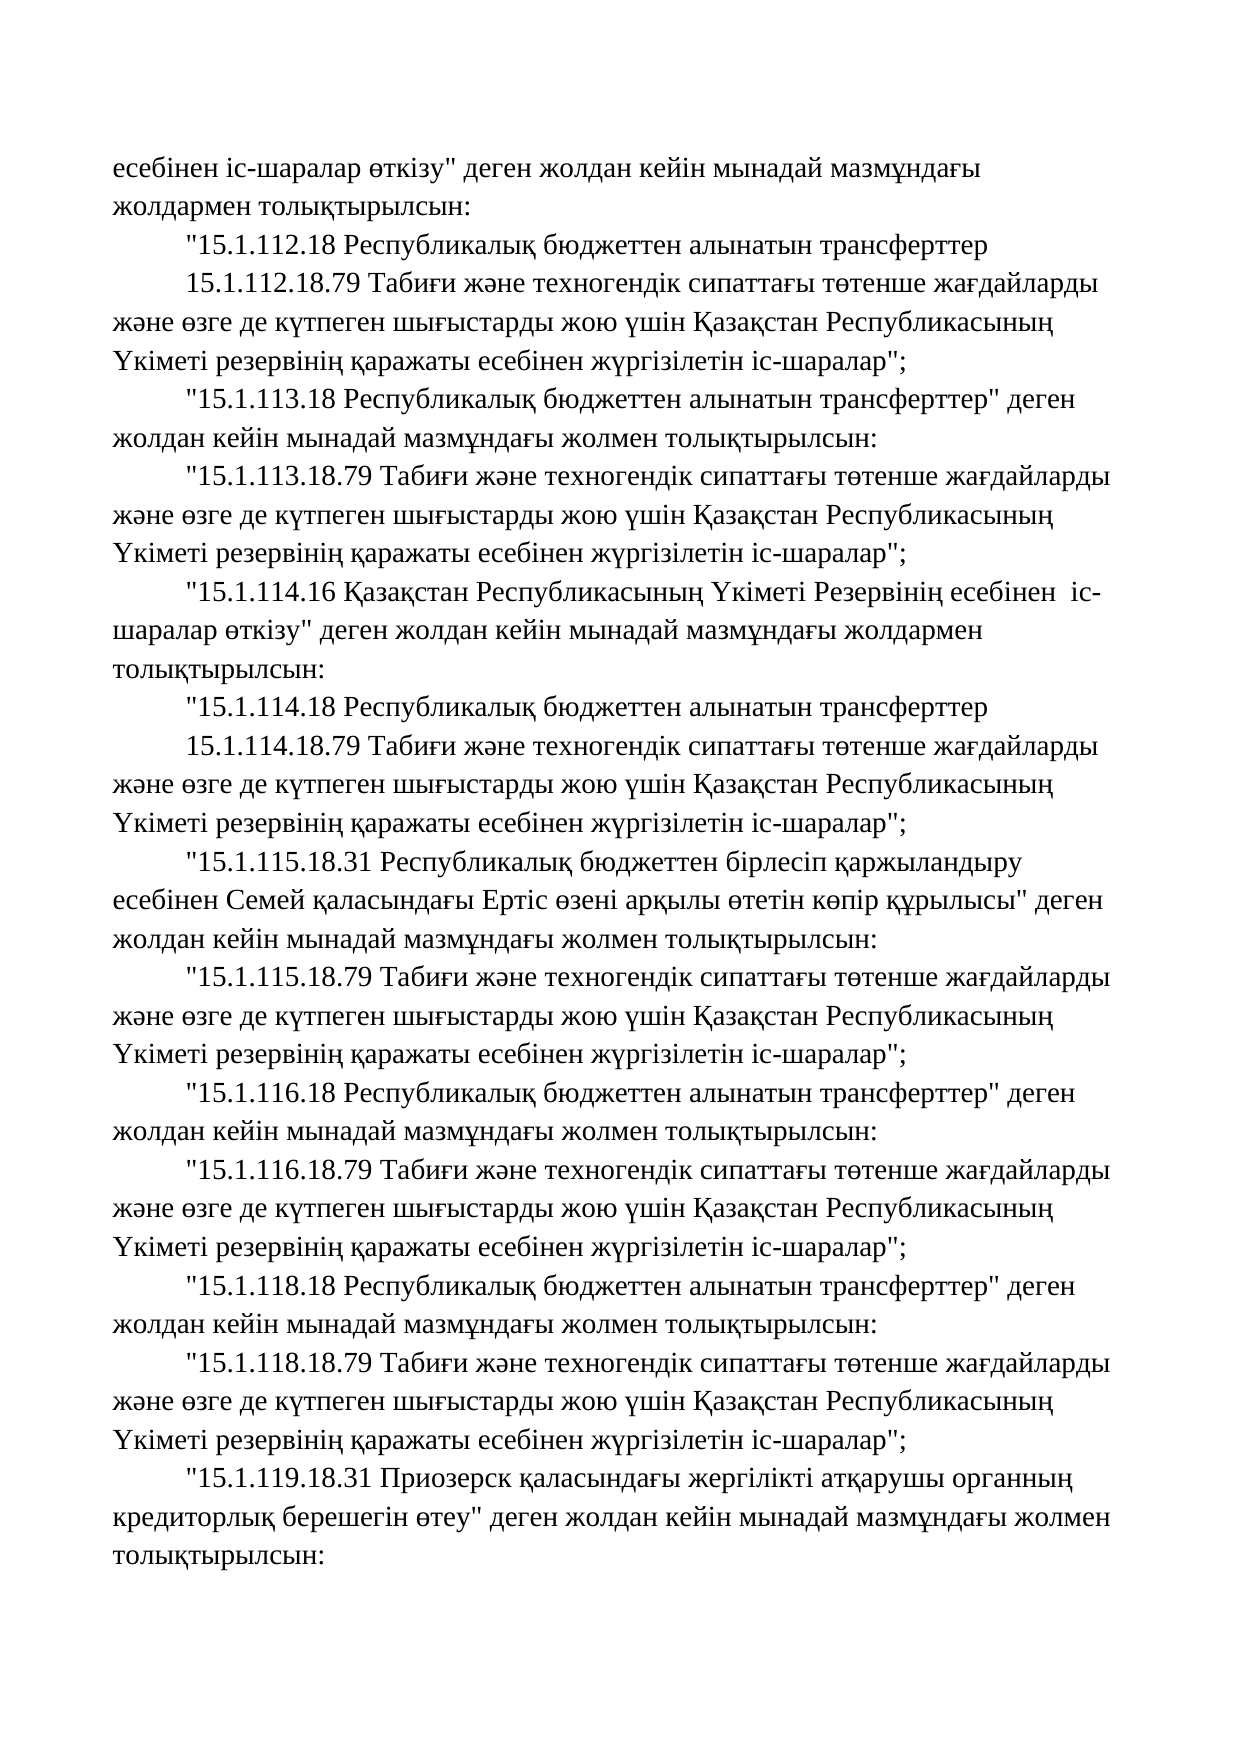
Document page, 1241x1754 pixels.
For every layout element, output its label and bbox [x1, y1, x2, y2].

text [112, 150, 1128, 1571]
